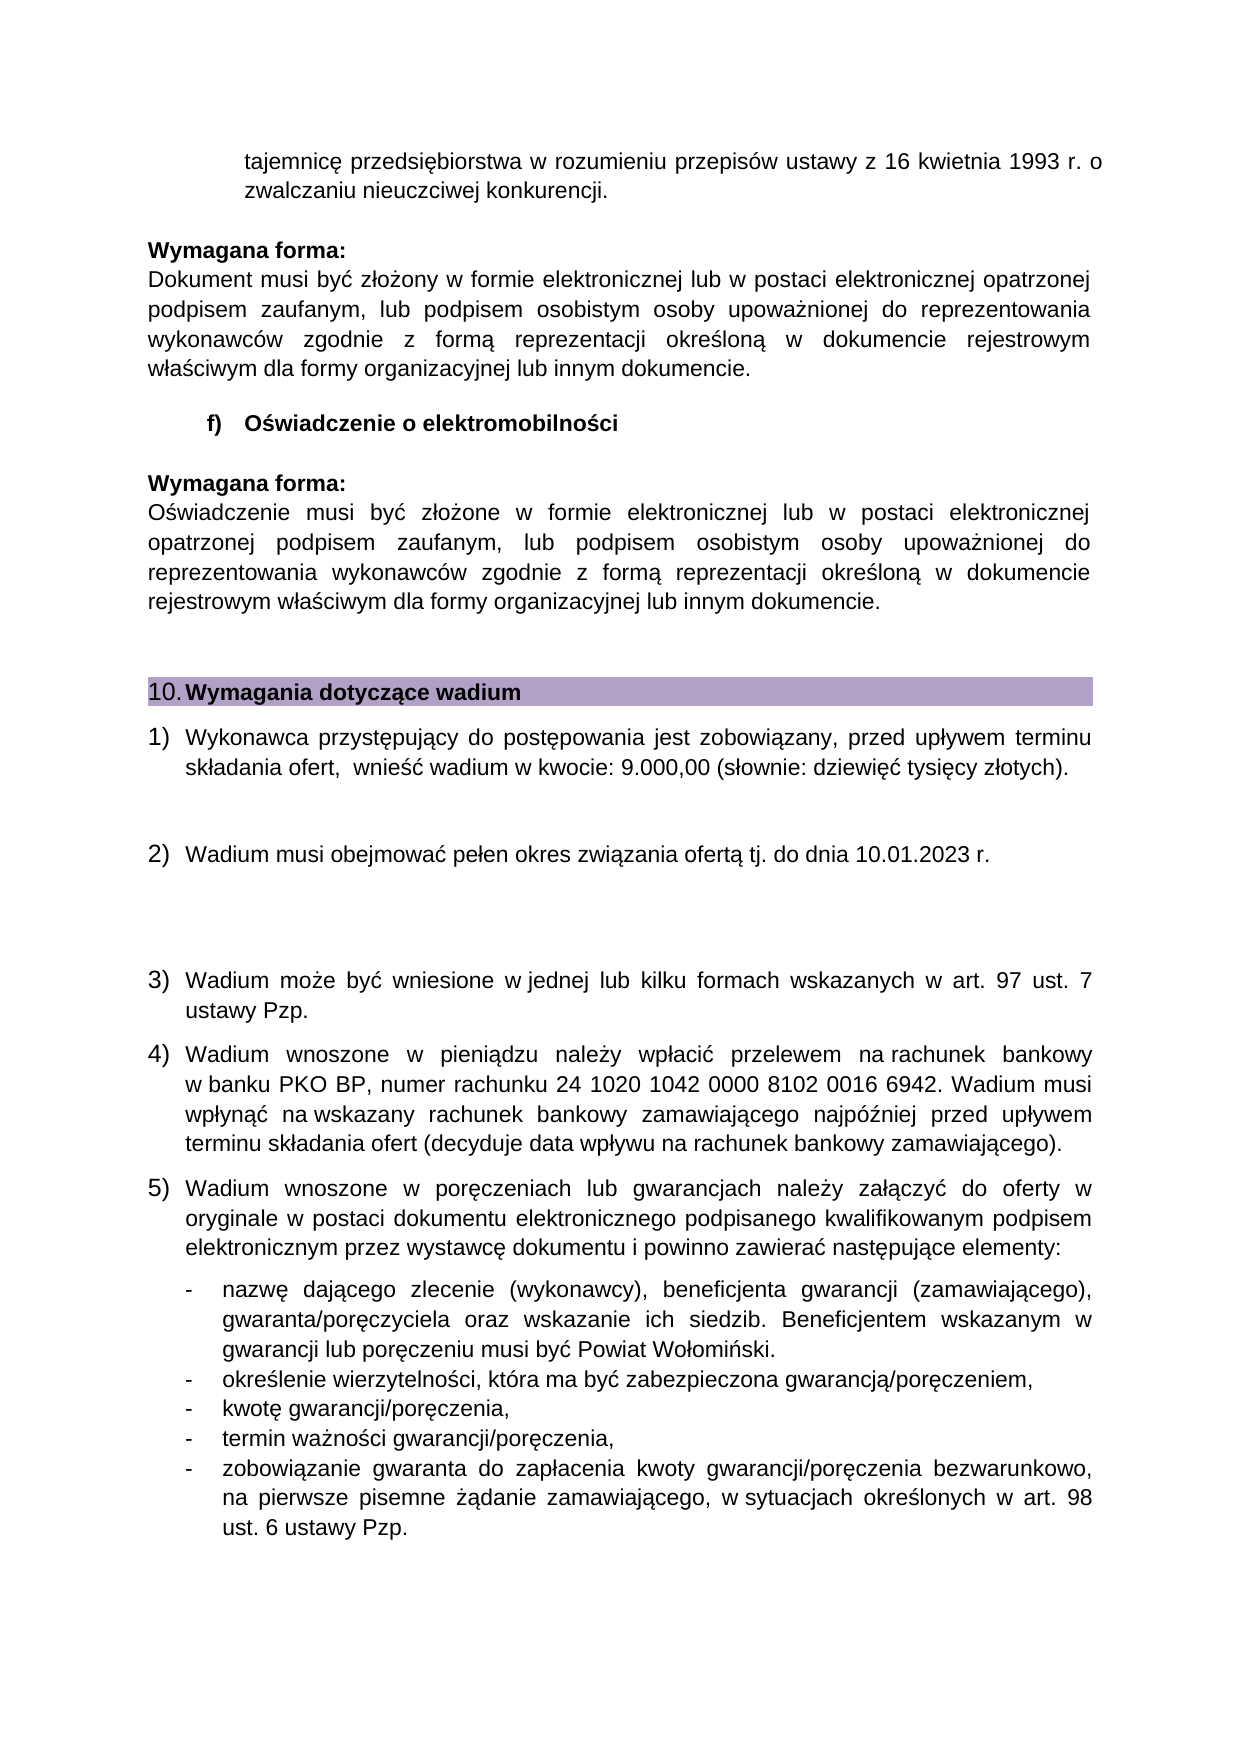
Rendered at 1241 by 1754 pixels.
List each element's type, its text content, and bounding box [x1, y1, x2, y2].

list określenie wierzytelności, która ma być zabezpieczona gwarancją/poręczeniem, [185, 1366, 1093, 1392]
list kwotę gwarancji/poręczenia, [185, 1395, 1093, 1422]
list Wadium wnoszone w pieniądzu należy wpłacić przelewem na rachunek bankowy w banku PKO BP, numer rachunku 24 1020 1042 0000 8102 0016 6942. Wadium musi wpłynąć na wskazany rachunek bankowy zamawiającego najpóźniej przed upływem terminu składania ofert (decyduje data wpływu na rachunek bankowy zamawiającego). [148, 1039, 1093, 1157]
text Oświadczenie musi być złożone w formie elektronicznej lub w postaci elektronicznej opatrzonej podpisem zaufanym, lub podpisem osobistym osoby upoważnionej do reprezentowania wykonawców zgodnie z formą reprezentacji określoną w dokumencie rejestrowym właściwym dla formy organizacyjnej lub innym dokumencie. [148, 499, 1091, 614]
list Wadium musi obejmować pełen okres związania ofertą tj. do dnia 10.01.2023 r. [148, 839, 1093, 867]
list Wymagania dotyczące wadium [148, 677, 1093, 706]
list Oświadczenie o elektromobilności [207, 410, 1104, 436]
list Wykonawca przystępujący do postępowania jest zobowiązany, przed upływem terminu składania ofert, wnieść wadium w kwocie: 9.000,00 (słownie: dziewięć tysięcy złotych). [148, 722, 1093, 781]
list nazwę dającego zlecenie (wykonawcy), beneficjenta gwarancji (zamawiającego), gwaranta/poręczyciela oraz wskazanie ich siedzib. Beneficjentem wskazanym w gwarancji lub poręczeniu musi być Powiat Wołomiński. [185, 1276, 1093, 1362]
text Wymagana forma: [148, 237, 1091, 263]
text Dokument musi być złożony w formie elektronicznej lub w postaci elektronicznej opatrzonej podpisem zaufanym, lub podpisem osobistym osoby upoważnionej do reprezentowania wykonawców zgodnie z formą reprezentacji określoną w dokumencie rejestrowym właściwym dla formy organizacyjnej lub innym dokumencie. [148, 266, 1091, 382]
list zobowiązanie gwaranta do zapłacenia kwoty gwarancji/poręczenia bezwarunkowo, na pierwsze pisemne żądanie zamawiającego, w sytuacjach określonych w art. 98 ust. 6 ustawy Pzp. [185, 1454, 1093, 1540]
list Wadium wnoszone w poręczeniach lub gwarancjach należy załączyć do oferty w oryginale w postaci dokumentu elektronicznego podpisanego kwalifikowanym podpisem elektronicznym przez wystawcę dokumentu i powinno zawierać następujące elementy: [148, 1172, 1093, 1261]
text Wymagana forma: [148, 469, 1091, 496]
list termin ważności gwarancji/poręczenia, [185, 1425, 1093, 1451]
list Wadium może być wniesione w jednej lub kilku formach wskazanych w art. 97 ust. 7 ustawy Pzp. [148, 964, 1093, 1023]
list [207, 148, 1104, 204]
